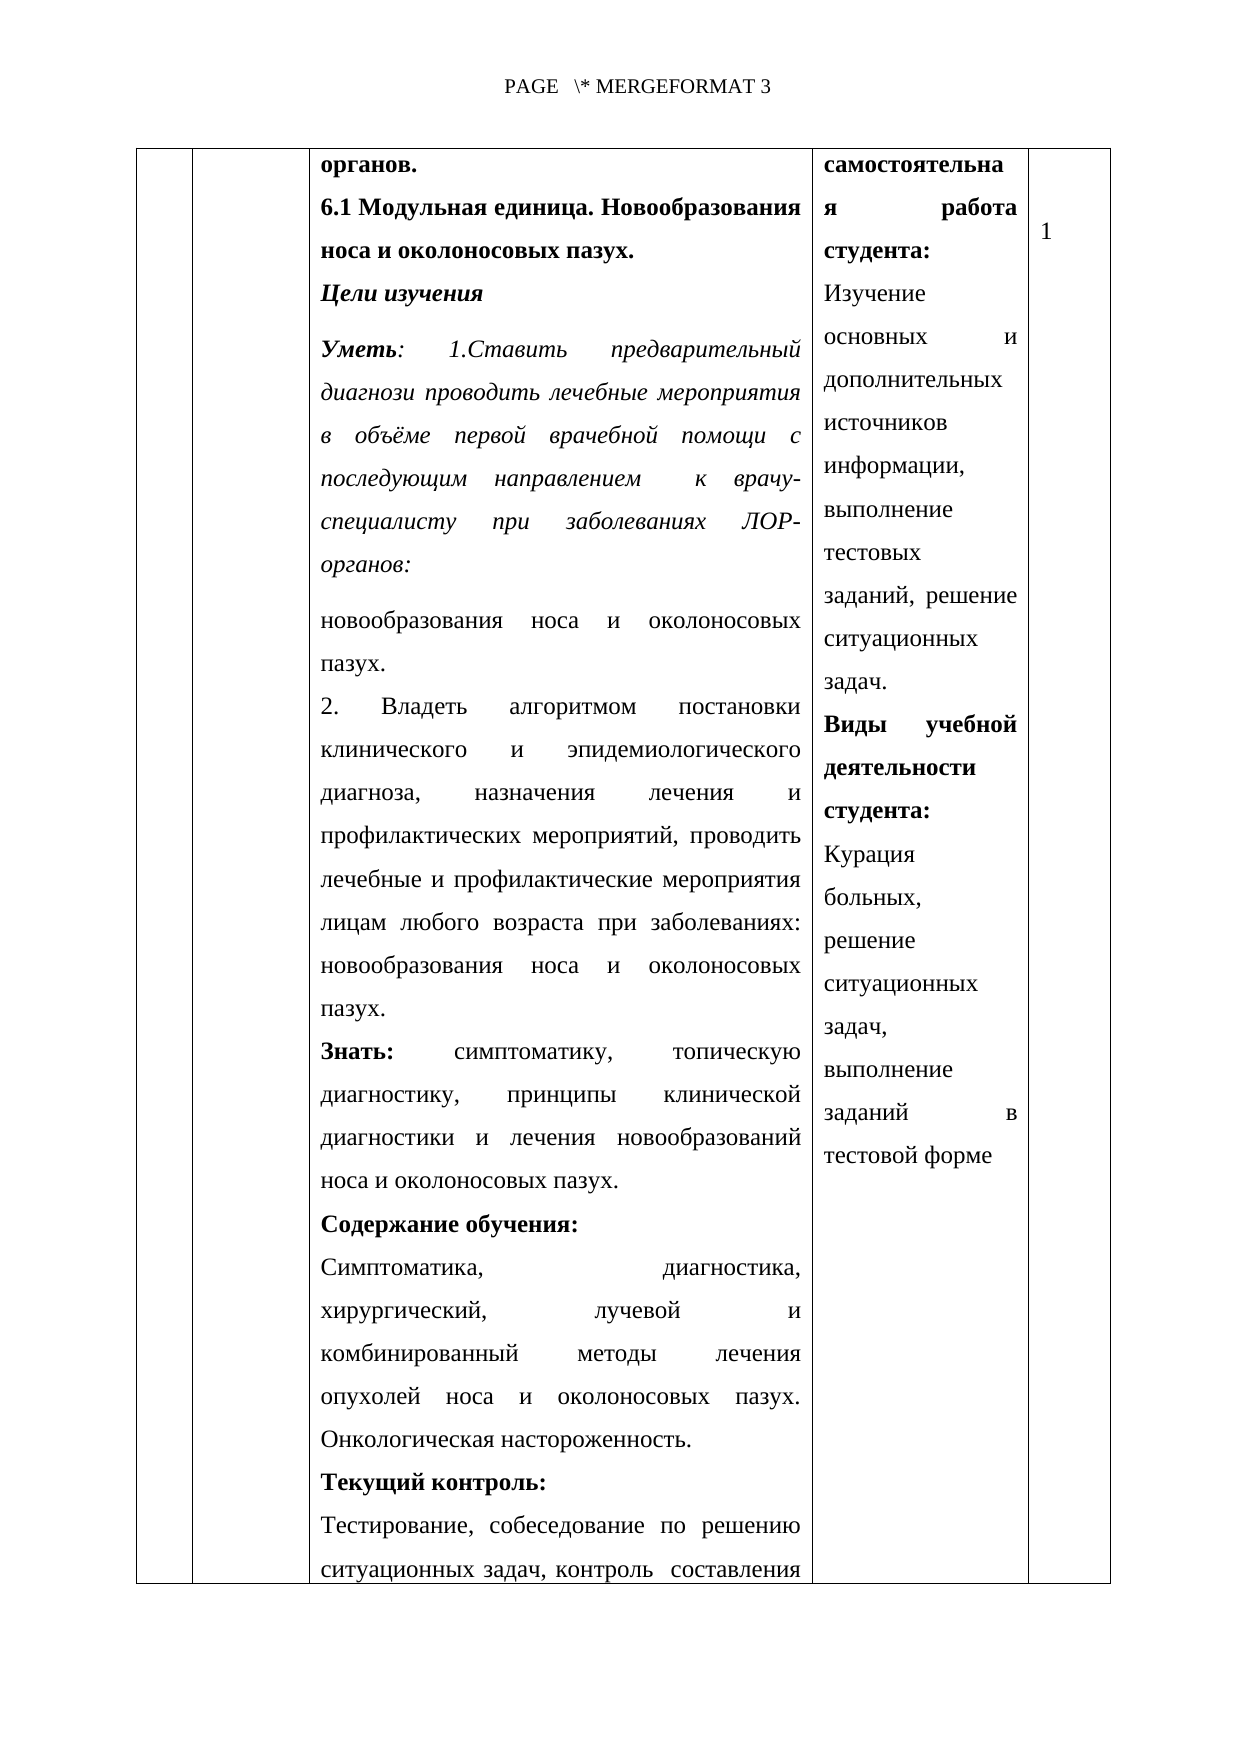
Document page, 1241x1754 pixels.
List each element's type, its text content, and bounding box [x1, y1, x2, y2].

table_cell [310, 149, 812, 1582]
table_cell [813, 149, 1028, 1582]
table_cell [193, 149, 309, 1582]
table_cell 4 1 [1029, 149, 1110, 1582]
table_cell [137, 149, 192, 1582]
